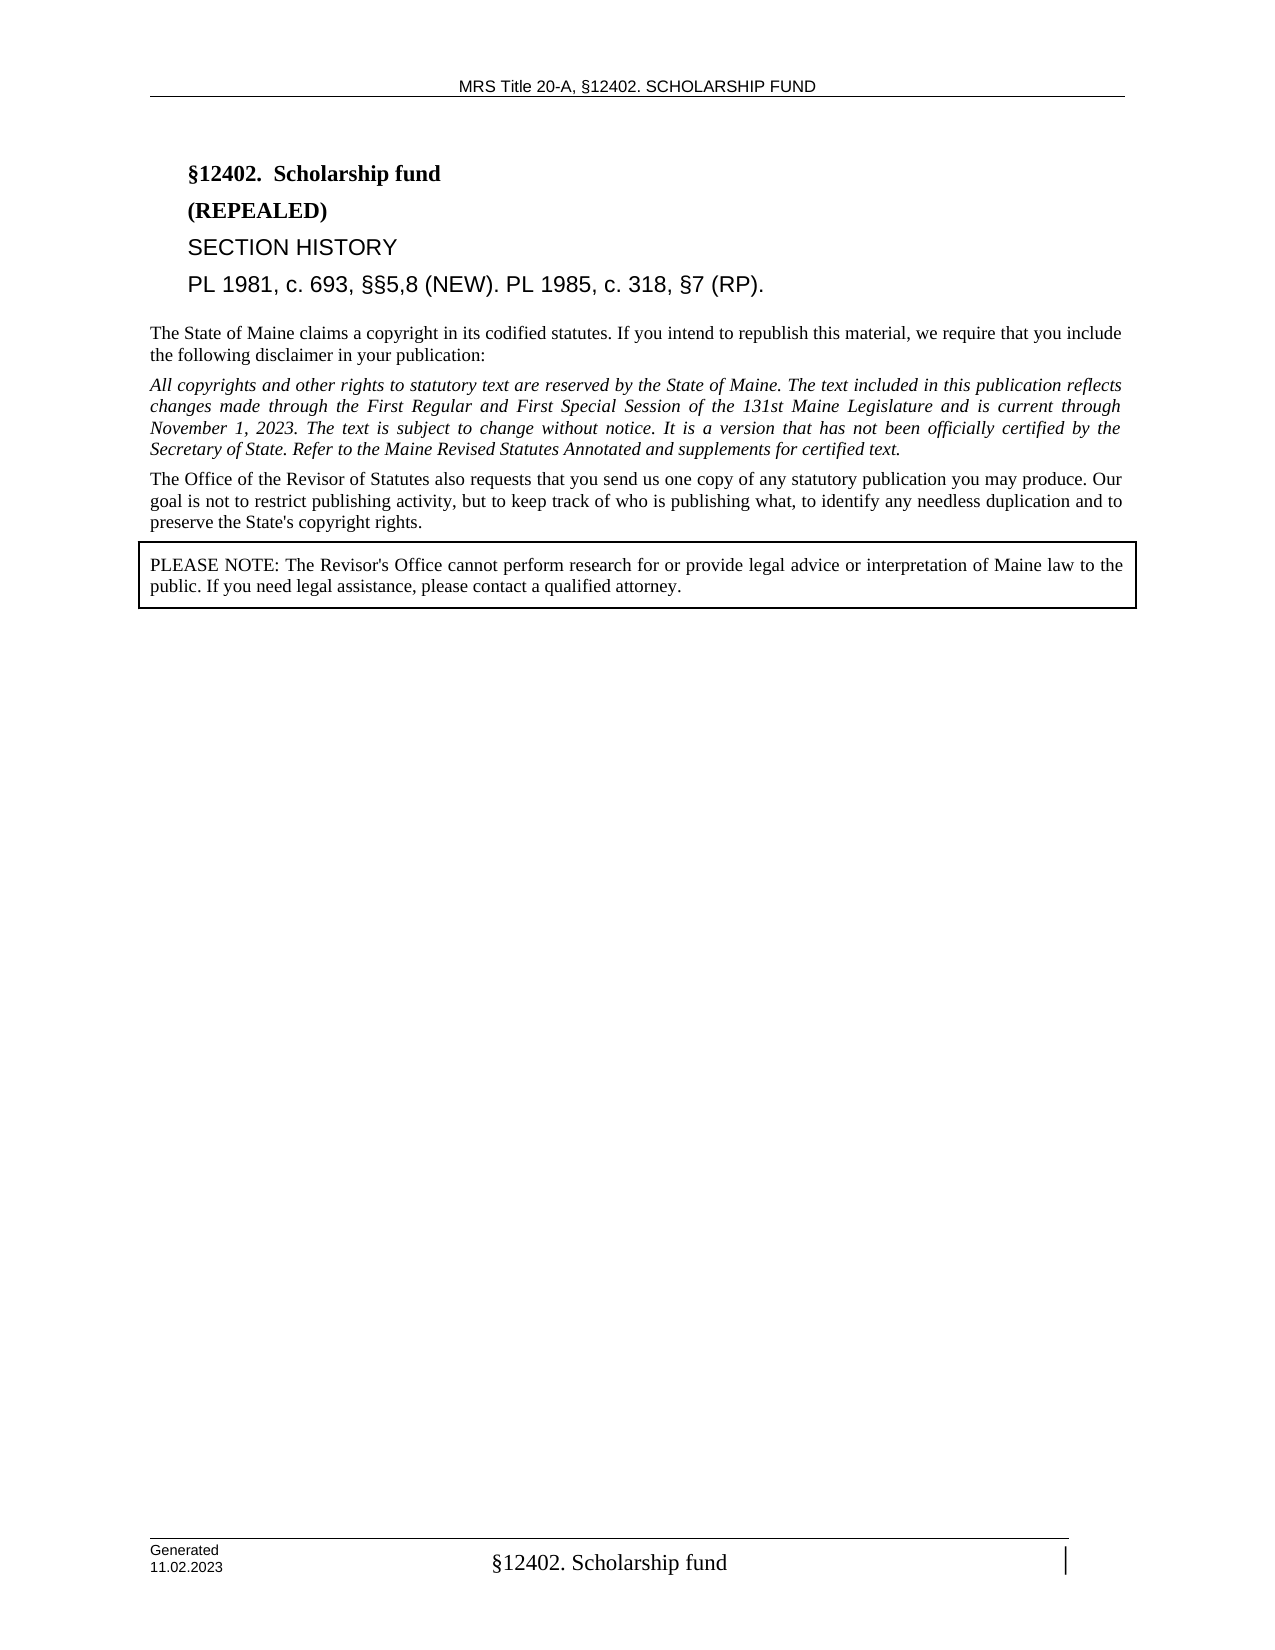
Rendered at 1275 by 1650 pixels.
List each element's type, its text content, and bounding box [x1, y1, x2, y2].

text (REPEALED) [187, 197, 1125, 223]
text PL 1981, c. 693, §§5,8 (NEW). PL 1985, c. 318, §7 (RP). [187, 271, 1125, 297]
text SECTION HISTORY [187, 234, 1125, 260]
text The Office of the Revisor of Statutes also requests that you send us one copy of any statutory publication you may produce. Our goal is not to restrict publishing activity, but to keep track of who is publishing what, to identify any needless duplication and to preserve the State's copyright rights. [150, 468, 1125, 533]
text §12402. Scholarship fund [187, 160, 1125, 187]
text PLEASE NOTE: The Revisor's Office cannot perform research for or provide legal advice or interpretation of Maine law to the public. If you need legal assistance, please contact a qualified attorney. [140, 543, 1135, 607]
text All copyrights and other rights to statutory text are reserved by the State of Maine. The text included in this publication reflects changes made through the First Regular and First Special Session of the 131st Maine Legislature and is current through November 1, 2023 . The text is subject to change without notice. It is a version that has not been officially certified by the Secretary of State. Refer to the Maine Revised Statutes Annotated and supplements for certified text. [150, 373, 1125, 460]
text The State of Maine claims a copyright in its codified statutes. If you intend to republish this material, we require that you include the following disclaimer in your publication: [150, 322, 1125, 365]
